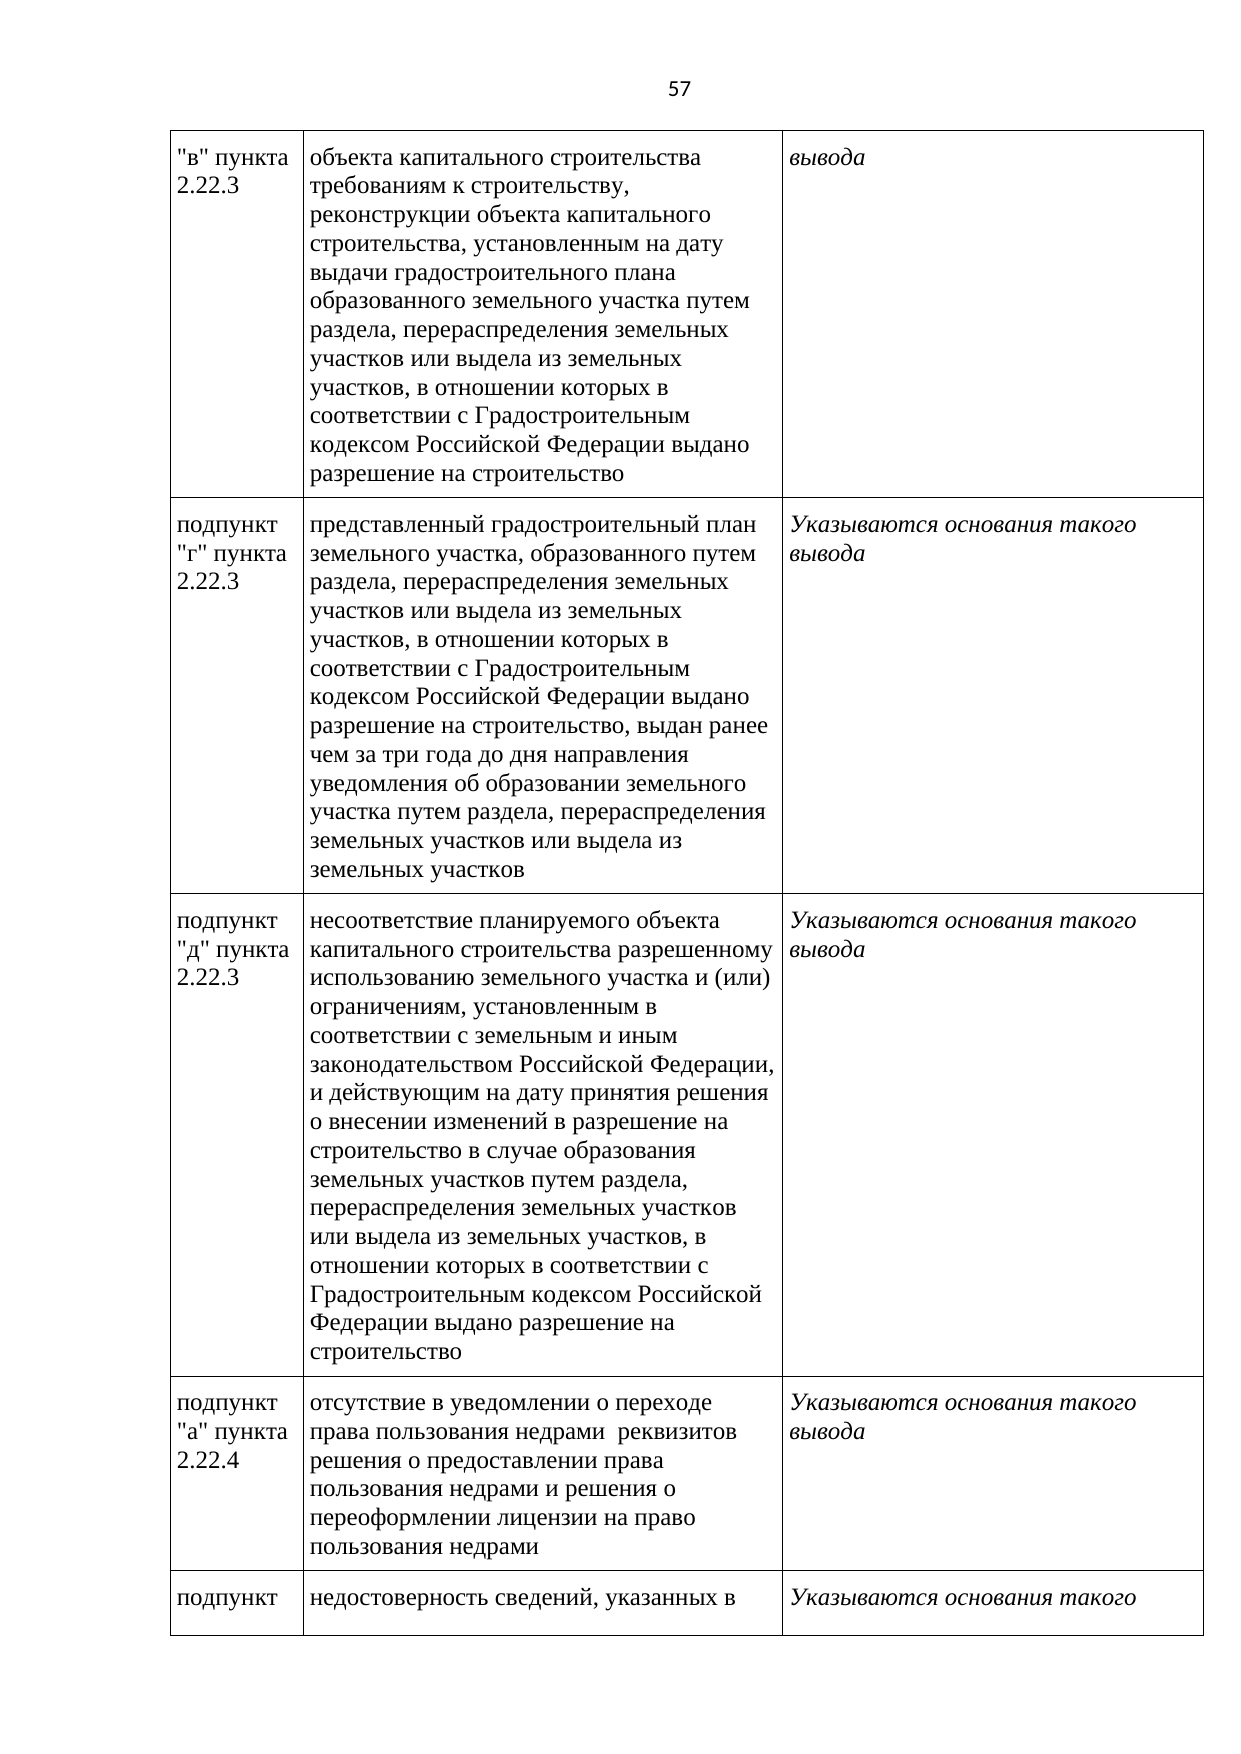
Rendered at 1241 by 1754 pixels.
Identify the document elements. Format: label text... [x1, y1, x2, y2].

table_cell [783, 1571, 1203, 1635]
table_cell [304, 1571, 782, 1635]
table_cell Указываются основания такого вывода [783, 1377, 1203, 1570]
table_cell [783, 131, 1203, 497]
table_cell Указываются основания такого вывода [783, 498, 1203, 893]
table_cell подпункт "а" пункта 2.22.4 [171, 1377, 303, 1570]
table_cell подпункт "д" пункта 2.22.3 [171, 894, 303, 1376]
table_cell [304, 131, 782, 497]
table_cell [171, 131, 303, 497]
table_cell Указываются основания такого вывода [783, 894, 1203, 1376]
table_cell представленный градостроительный план земельного участка, образованного путем раздела, перераспределения земельных участков или выдела из земельных участков, в отношении которых в соответствии с Градостроительным кодексом Российской Федерации выдано разрешение на строительство, выдан ранее чем за три года до дня направления уведомления об образовании земельного участка путем раздела, перераспределения земельных участков или выдела из земельных участков [304, 498, 782, 893]
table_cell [171, 1571, 303, 1635]
table_cell подпункт "г" пункта 2.22.3 [171, 498, 303, 893]
table_cell несоответствие планируемого объекта капитального строительства разрешенному использованию земельного участка и (или) ограничениям, установленным в соответствии с земельным и иным законодательством Российской Федерации, и действующим на дату принятия решения о внесении изменений в разрешение на строительство в случае образования земельных участков путем раздела, перераспределения земельных участков или выдела из земельных участков, в отношении которых в соответствии с Градостроительным кодексом Российской Федерации выдано разрешение на строительство [304, 894, 782, 1376]
table_cell отсутствие в уведомлении о переходе права пользования недрами реквизитов решения о предоставлении права пользования недрами и решения о переоформлении лицензии на право пользования недрами [304, 1377, 782, 1570]
